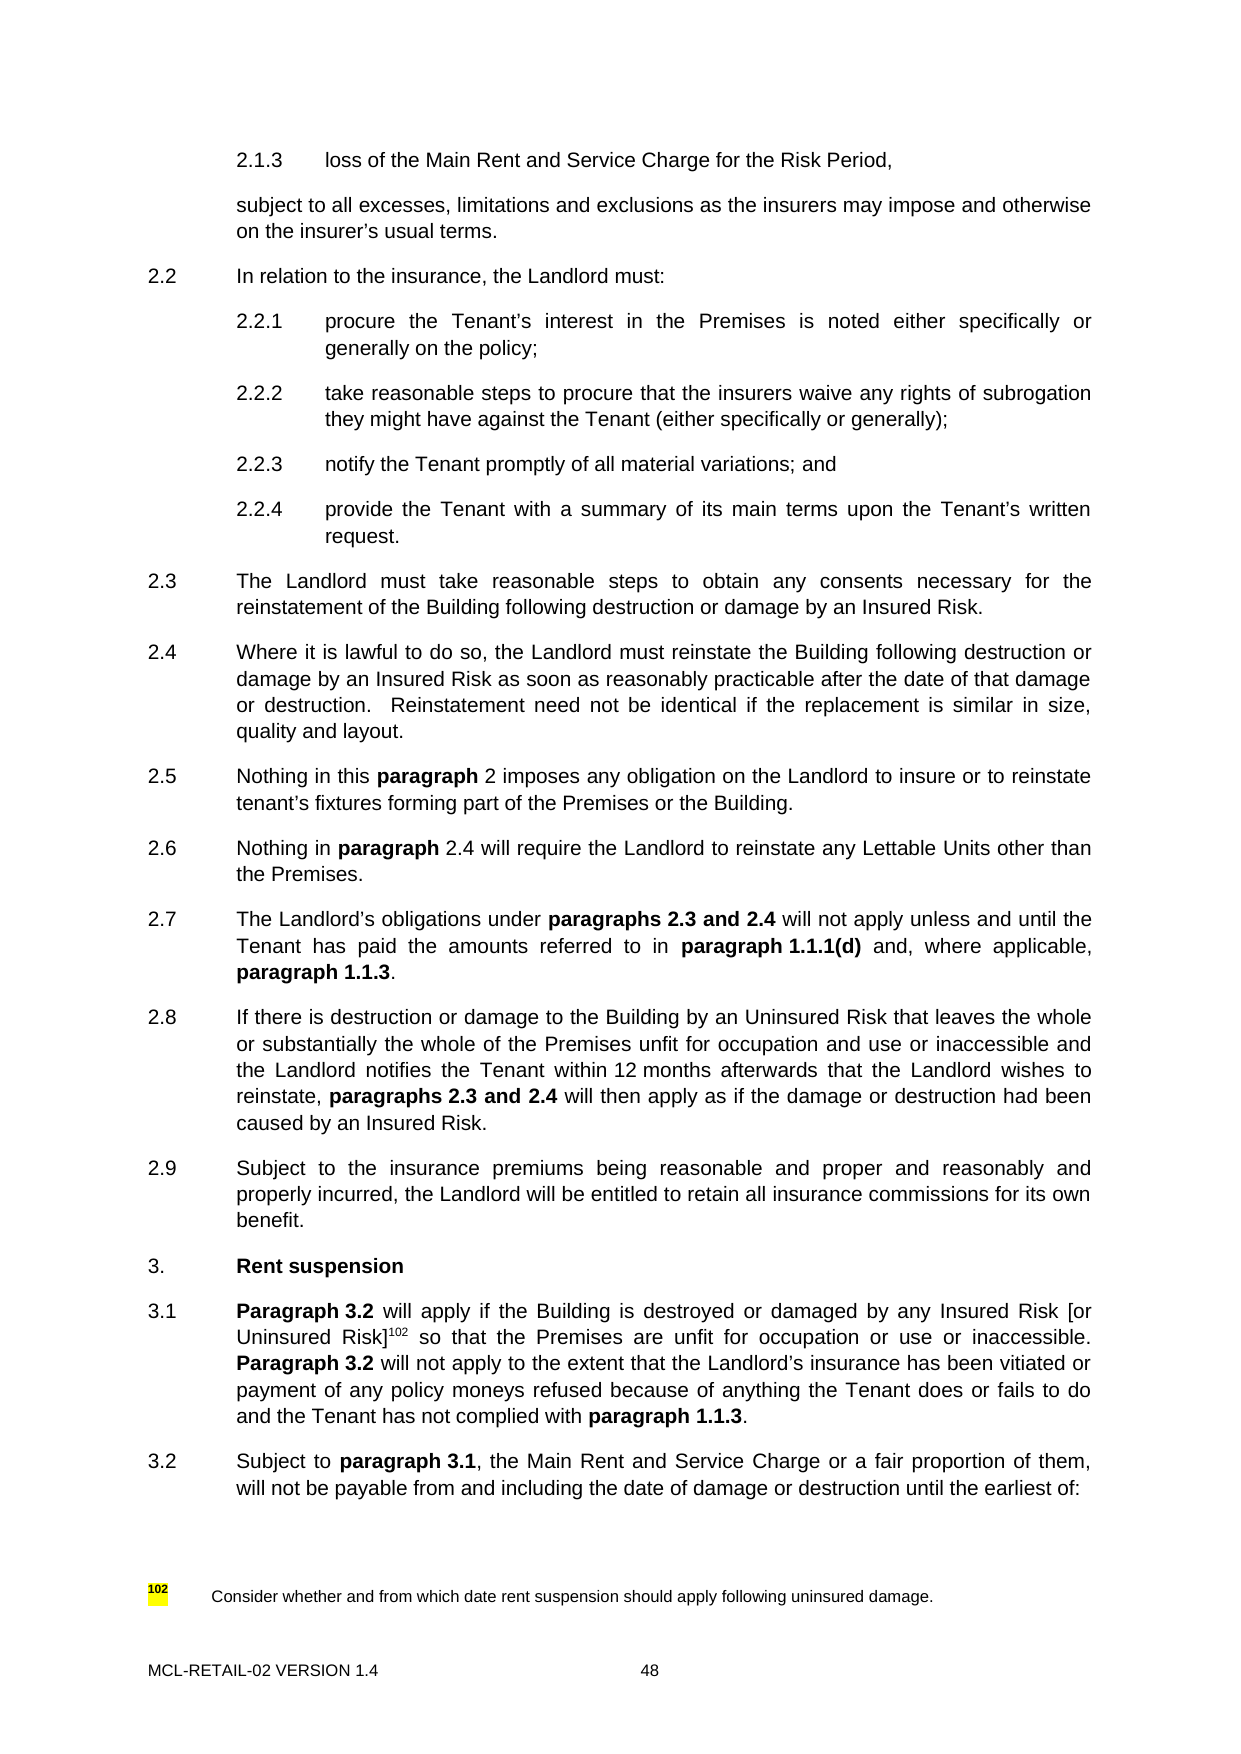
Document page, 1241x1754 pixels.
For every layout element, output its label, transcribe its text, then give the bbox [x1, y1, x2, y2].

text Subject to paragraph 3.1, the Main Rent and Service Charge or a fair proportion of them, will not be payable from and including the date of damage or destruction until the earliest of: [148, 1449, 1093, 1499]
text In relation to the insurance, the Landlord must: [148, 264, 1093, 288]
text Subject to the insurance premiums being reasonable and proper and reasonably and properly incurred, the Landlord will be entitled to retain all insurance commissions for its own benefit. [148, 1156, 1093, 1232]
text Nothing in paragraph 2.4 will require the Landlord to reinstate any Lettable Units other than the Premises. [148, 836, 1093, 886]
text The Landlord must take reasonable steps to obtain any consents necessary for the reinstatement of the Building following destruction or damage by an Insured Risk. [148, 569, 1093, 619]
text provide the Tenant with a summary of its main terms upon the Tenant’s written request. [236, 497, 1093, 548]
text Where it is lawful to do so, the Landlord must reinstate the Building following destruction or damage by an Insured Risk as soon as reasonably practicable after the date of that damage or destruction. Reinstatement need not be identical if the replacement is similar in size, quality and layout. [148, 640, 1093, 743]
text The Landlord’s obligations under paragraphs 2.3 and 2.4 will not apply unless and until the Tenant has paid the amounts referred to in paragraph 1.1.1(d) and, where applicable, paragraph 1.1.3. [148, 907, 1093, 984]
text Nothing in this paragraph 2 imposes any obligation on the Landlord to insure or to reinstate tenant’s fixtures forming part of the Premises or the Building. [148, 764, 1093, 815]
text loss of the Main Rent and Service Charge for the Risk Period, [236, 148, 1093, 172]
text If there is destruction or damage to the Building by an Uninsured Risk that leaves the whole or substantially the whole of the Premises unfit for occupation and use or inaccessible and the Landlord notifies the Tenant within 12 months afterwards that the Landlord wishes to reinstate, paragraphs 2.3 and 2.4 will then apply as if the damage or destruction had been caused by an Insured Risk. [148, 1005, 1093, 1134]
text Paragraph 3.2 will apply if the Building is destroyed or damaged by any Insured Risk [or Uninsured Risk] so that the Premises are unfit for occupation or use or inaccessible. Paragraph 3.2 will not apply to the extent that the Landlord’s insurance has been vitiated or payment of any policy moneys refused because of anything the Tenant does or fails to do and the Tenant has not complied with paragraph 1.1.3. [148, 1298, 1093, 1428]
text take reasonable steps to procure that the insurers waive any rights of subrogation they might have against the Tenant (either specifically or generally); [236, 381, 1093, 431]
text Rent suspension [148, 1253, 1093, 1277]
text procure the Tenant’s interest in the Premises is noted either specifically or generally on the policy; [236, 309, 1093, 359]
text notify the Tenant promptly of all material variations; and [236, 452, 1093, 476]
text subject to all excesses, limitations and exclusions as the insurers may impose and otherwise on the insurer’s usual terms. [236, 193, 1093, 243]
